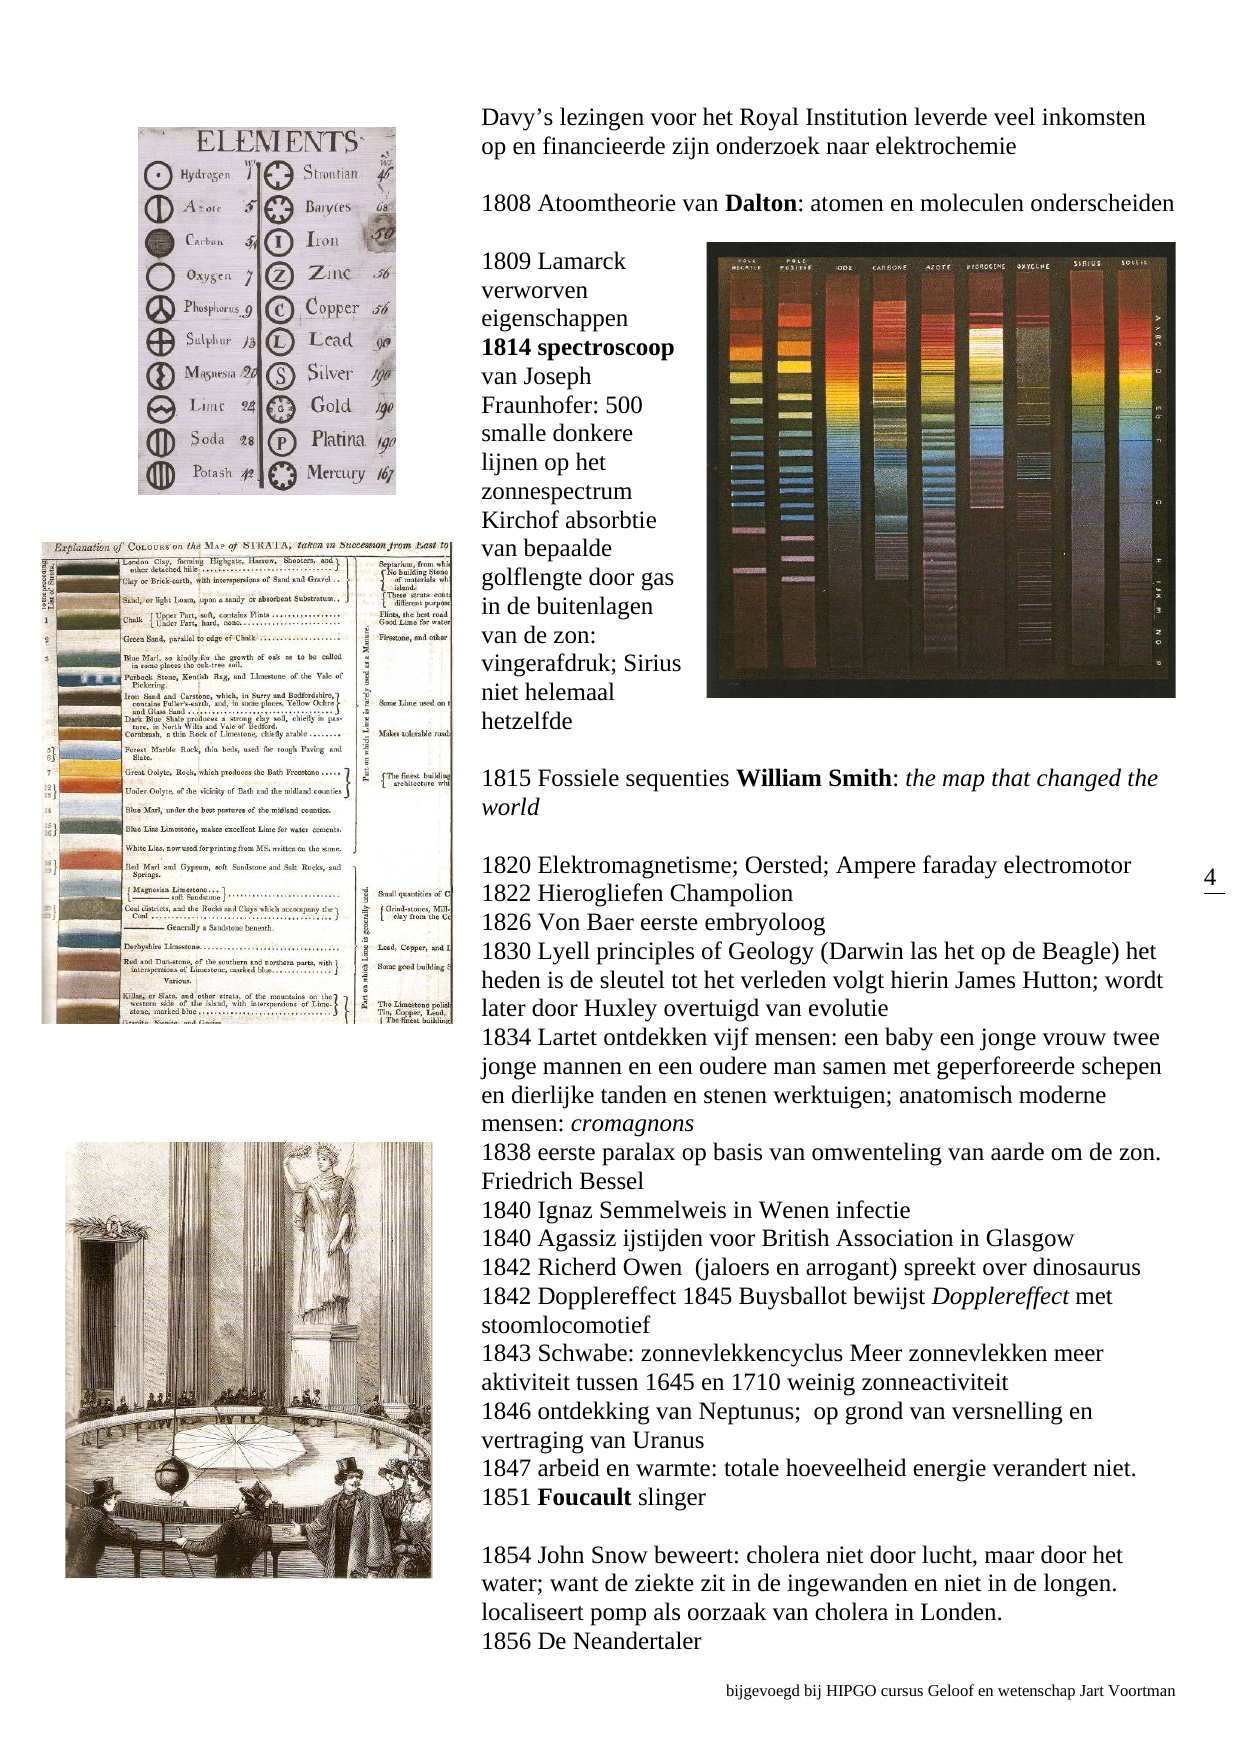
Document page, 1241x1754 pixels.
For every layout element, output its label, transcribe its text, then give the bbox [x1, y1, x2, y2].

text Davy’s lezingen voor het Royal Institution leverde veel inkomsten op en financieerde zijn onderzoek naar elektrochemie [481, 102, 1176, 160]
text 1826 Von Baer eerste embryoloog [481, 907, 1176, 936]
text 1840 Ignaz Semmelweis in Wenen infectie [481, 1195, 1176, 1223]
text 1851 Foucault slinger [481, 1482, 1176, 1511]
text 1840 Agassiz ijstijden voor British Association in Glasgow [481, 1223, 1176, 1252]
text 1842 Dopplereffect 1845 Buysballot bewijst Dopplereffect met stoomlocomotief [481, 1281, 1176, 1338]
picture [706, 242, 1176, 698]
text 1843 Schwabe: zonnevlekkencyclus Meer zonnevlekken meer aktiviteit tussen 1645 en 1710 weinig zonneactiviteit [481, 1338, 1176, 1396]
text 1809 Lamarck verworven eigenschappen [481, 246, 706, 332]
text 1815 Fossiele sequenties William Smith: the map that changed the world [481, 763, 1176, 821]
text 1808 Atoomtheorie van Dalton: atomen en moleculen onderscheiden [481, 188, 1176, 217]
text 1846 ontdekking van Neptunus; op grond van versnelling en vertraging van Uranus [481, 1396, 1176, 1453]
text 1847 arbeid en warmte: totale hoeveelheid energie verandert niet. [481, 1453, 1176, 1482]
text 1854 John Snow beweert: cholera niet door lucht, maar door het water; want de ziekte zit in de ingewanden en niet in de longen. localiseert pomp als oorzaak van cholera in Londen. [481, 1540, 1176, 1626]
text 1822 Hierogliefen Champolion [481, 878, 1176, 907]
text 1856 De Neandertaler [481, 1626, 1176, 1655]
text 1838 eerste paralax op basis van omwenteling van aarde om de zon. Friedrich Bessel [481, 1137, 1176, 1195]
picture [65, 1142, 433, 1579]
picture [41, 542, 454, 1024]
text 1834 Lartet ontdekken vijf mensen: een baby een jonge vrouw twee jonge mannen en een oudere man samen met geperforeerde schepen en dierlijke tanden en stenen werktuigen; anatomisch moderne mensen: cromagnons [481, 1022, 1176, 1137]
text 1842 Richerd Owen (jaloers en arrogant) spreekt over dinosaurus [481, 1252, 1176, 1281]
text 1830 Lyell principles of Geology (Darwin las het op de Beagle) het heden is de sleutel tot het verleden volgt hierin James Hutton; wordt later door Huxley overtuigd van evolutie [481, 936, 1176, 1022]
picture [138, 127, 397, 495]
text 1820 Elektromagnetisme; Oersted; Ampere faraday electromotor [481, 850, 1176, 878]
